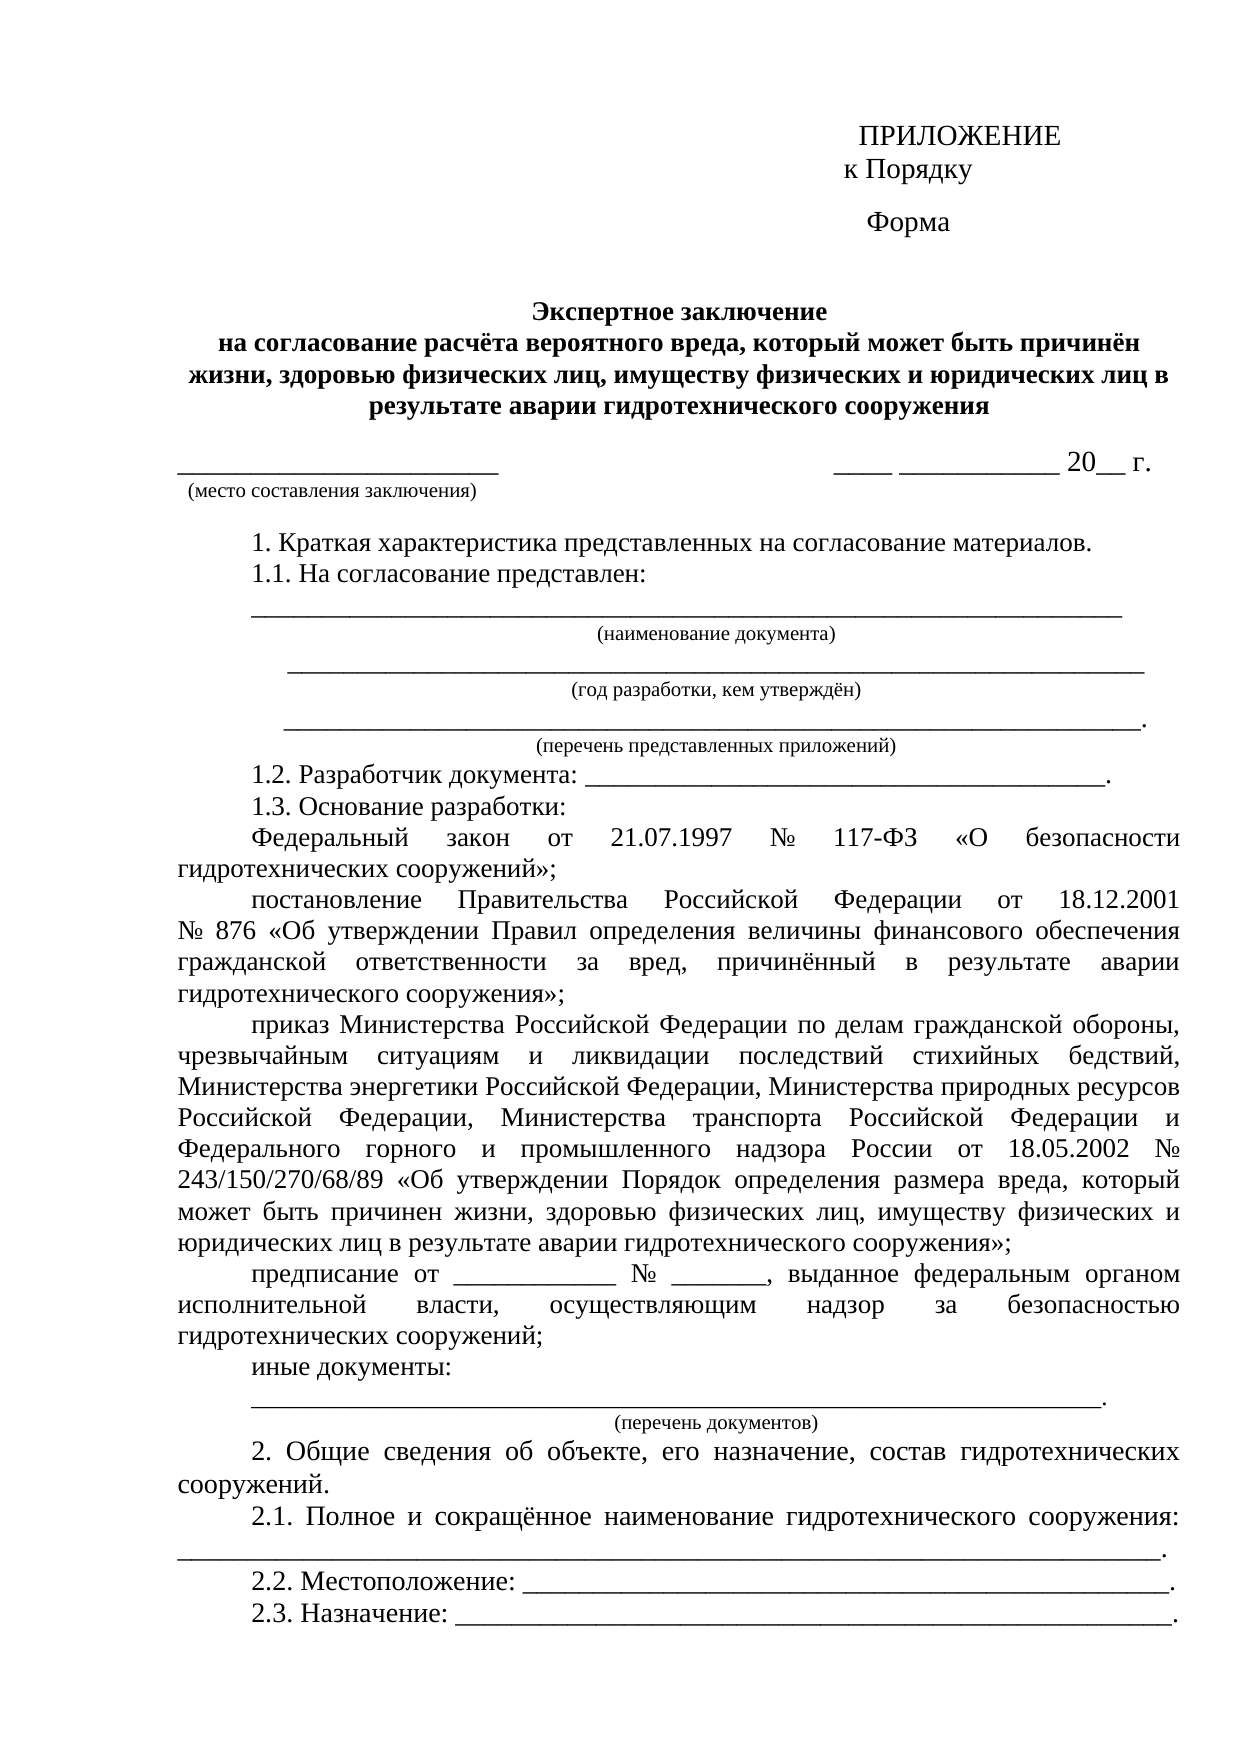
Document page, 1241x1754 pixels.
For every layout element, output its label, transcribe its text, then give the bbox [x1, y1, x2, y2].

text _____________________________________________________________ [177, 644, 1181, 677]
text (наименование документа) [177, 620, 1181, 644]
text к Порядку [635, 152, 1181, 185]
text ____________________________________________________________________. [177, 1382, 1181, 1410]
text иные документы: [177, 1350, 1181, 1382]
text 1.3. Основание разработки: [177, 790, 1181, 821]
text ______________________________________________________________ [177, 588, 1181, 620]
text ПРИЛОЖЕНИЕ [664, 118, 1181, 152]
text 2.3. Назначение: ___________________________________________________. [177, 1596, 1181, 1629]
text Экспертное заключение [177, 295, 1181, 327]
text предписание от ____________ № _______, выданное федеральным органом исполнительной власти, осуществляющим надзор за безопасностью гидротехнических сооружений; [177, 1257, 1181, 1350]
text Федеральный закон от 21.07.1997 № 117-ФЗ «О безопасности гидротехнических сооружений»; [177, 821, 1181, 883]
text 1.2. Разработчик документа: _____________________________________. [177, 757, 1181, 790]
text 1.1. На согласование представлен: [177, 557, 1181, 588]
text на согласование расчёта вероятного вреда, который может быть причинён жизни, здоровью физических лиц, имуществу физических и юридических лиц в результате аварии гидротехнического сооружения [177, 327, 1181, 420]
text (перечень документов) [177, 1410, 1181, 1434]
text ______________________ ____ ___________ 20__ г. [177, 444, 1181, 478]
text 1. Краткая характеристика представленных на согласование материалов. [177, 526, 1181, 557]
text (год разработки, кем утверждён) [177, 677, 1181, 701]
text Форма [635, 204, 1181, 238]
text (место составления заключения) [177, 478, 1181, 502]
text постановление Правительства Российской Федерации от 18.12.2001 № 876 «Об утверждении Правил определения величины финансового обеспечения гражданской ответственности за вред, причинённый в результате аварии гидротехнического сооружения»; [177, 883, 1181, 1008]
text _____________________________________________________________. [177, 701, 1181, 733]
text приказ Министерства Российской Федерации по делам гражданской обороны, чрезвычайным ситуациям и ликвидации последствий стихийных бедствий, Министерства энергетики Российской Федерации, Министерства природных ресурсов Российской Федерации, Министерства транспорта Российской Федерации и Федерального горного и промышленного надзора России от 18.05.2002 № 243/150/270/68/89 «Об утверждении Порядок определения размера вреда, который может быть причинен жизни, здоровью физических лиц, имуществу физических и юридических лиц в результате аварии гидротехнического сооружения»; [177, 1008, 1181, 1257]
text 2.2. Местоположение: ______________________________________________. [177, 1564, 1181, 1596]
text 2.1. Полное и сокращённое наименование гидротехнического сооружения: ______________________________________________________________________. [177, 1499, 1181, 1564]
text (перечень представленных приложений) [177, 733, 1181, 757]
text 2. Общие сведения об объекте, его назначение, состав гидротехнических сооружений. [177, 1434, 1181, 1499]
